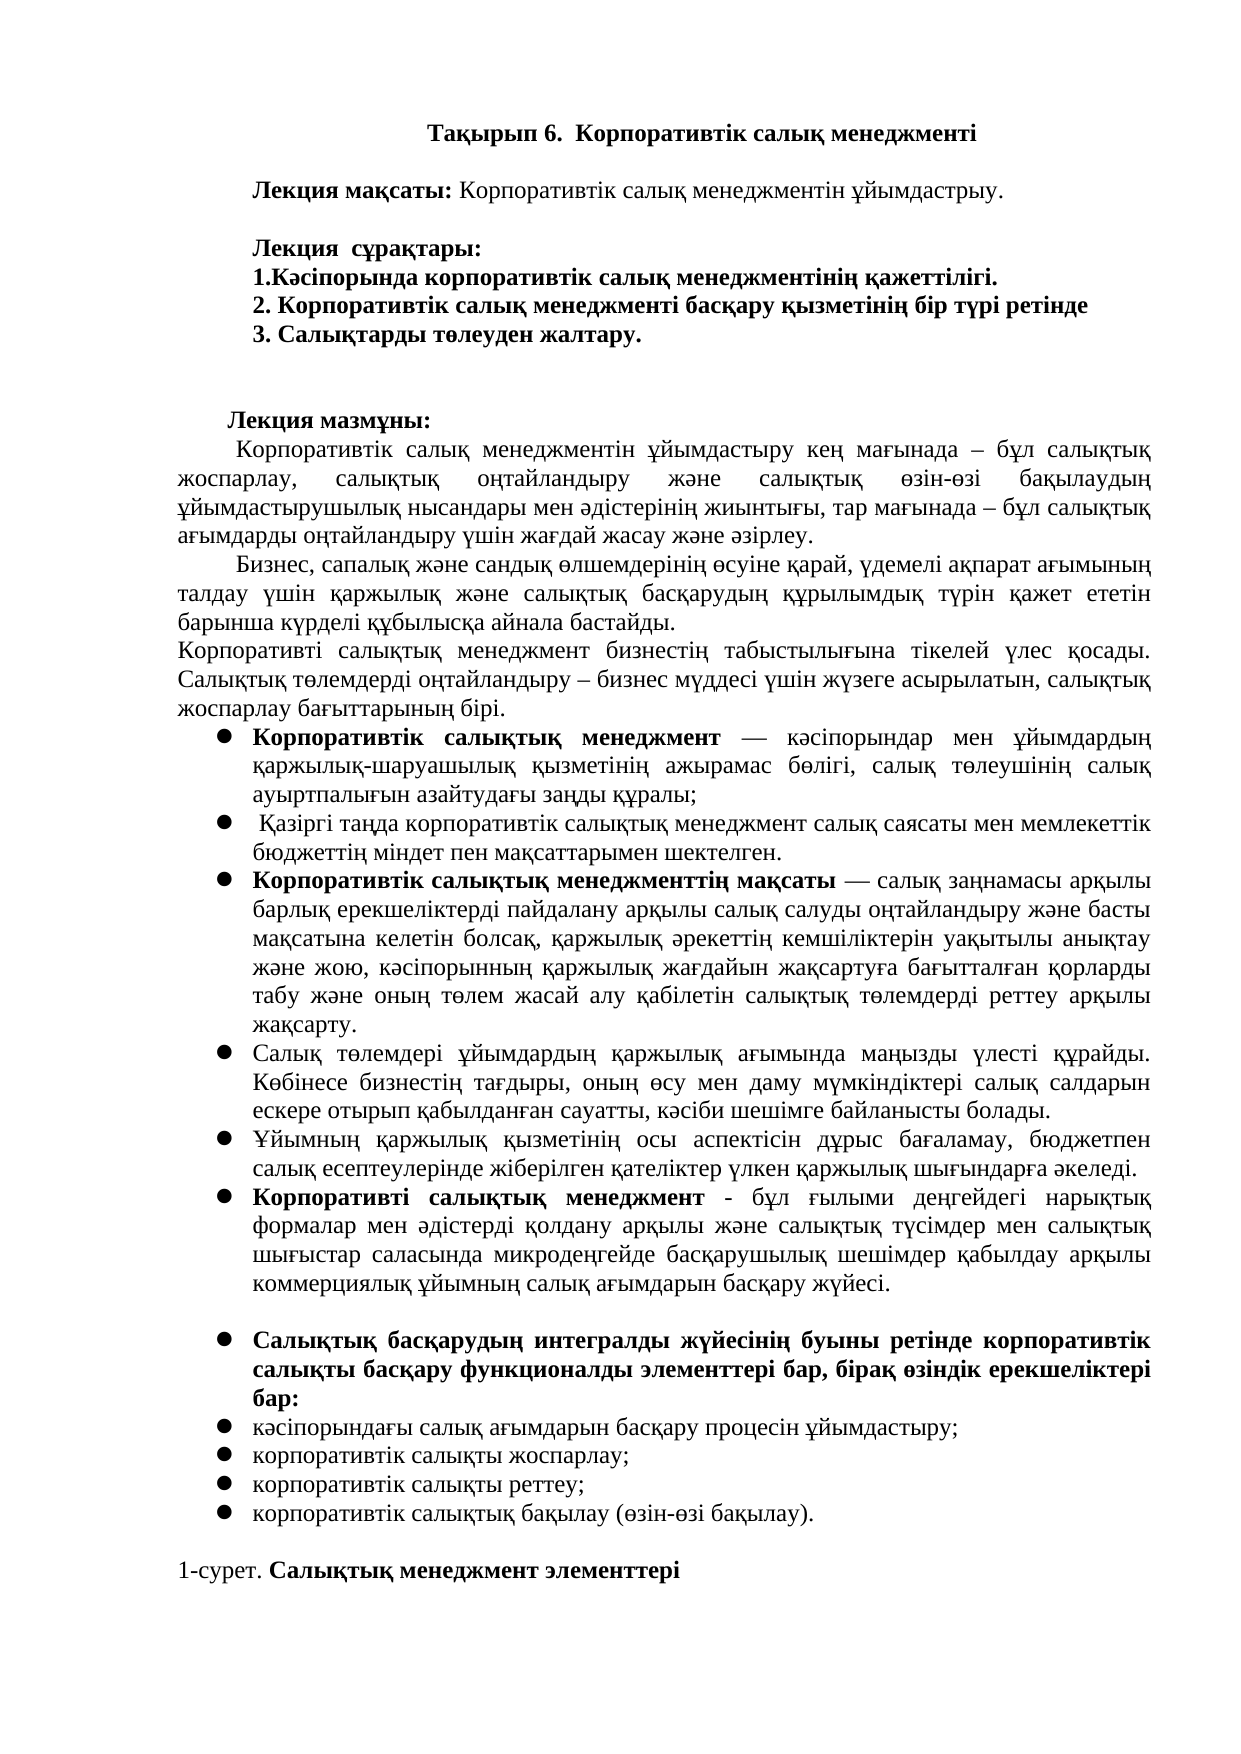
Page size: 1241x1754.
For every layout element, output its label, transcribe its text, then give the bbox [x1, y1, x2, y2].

list Ұйымның қаржылық қызметінің осы аспектісін дұрыс бағаламау, бюджетпен салық есептеулерінде жіберілген қателіктер үлкен қаржылық шығындарға әкеледі. [215, 1124, 1152, 1182]
list Корпоративті салықтық менеджмент - бұл ғылыми деңгейдегі нарықтық формалар мен әдістерді қолдану арқылы және салықтық түсімдер мен салықтық шығыстар саласында микродеңгейде басқарушылық шешімдер қабылдау арқылы коммерциялық ұйымның салық ағымдарын басқару жүйесі. [215, 1182, 1152, 1297]
text Бизнес, сапалық және сандық өлшемдерінің өсуіне қарай, үдемелі ақпарат ағымының талдау үшін қаржылық және салықтық басқарудың құрылымдық түрін қажет ететін барынша күрделі құбылысқа айнала бастайды. [177, 549, 1152, 636]
list Салықтық басқарудың интегралды жүйесінің буыны ретінде корпоративтік салықты басқару функционалды элементтері бар, бірақ өзіндік ерекшеліктері бар: [215, 1326, 1152, 1412]
list корпоративтік салықты реттеу; [215, 1469, 1152, 1498]
text Лекция мазмұны: [177, 406, 1152, 434]
list Корпоративтік салықтық менеджменттің мақсаты — салық заңнамасы арқылы барлық ерекшеліктерді пайдалану арқылы салық салуды оңтайландыру және басты мақсатына келетін болсақ, қаржылық әрекеттің кемшіліктерін уақытылы анықтау және жою, кәсіпорынның қаржылық жағдайын жақсартуға бағытталған қорларды табу және оның төлем жасай алу қабілетін салықтық төлемдерді реттеу арқылы жақсарту. [215, 866, 1152, 1038]
list кәсіпорындағы салық ағымдарын басқару процесін ұйымдастыру; [215, 1412, 1152, 1441]
text Лекция сұрақтары: [177, 233, 1152, 262]
list корпоративтік салықты жоспарлау; [215, 1441, 1152, 1469]
text Корпоративтік салық менеджментін ұйымдастыру кең мағынада – бұл салықтық жоспарлау, салықтық оңтайландыру және салықтық өзін-өзі бақылаудың ұйымдастырушылық нысандары мен әдістерінің жиынтығы, тар мағынада – бұл салықтық ағымдарды оңтайландыру үшін жағдай жасау және әзірлеу. [177, 434, 1152, 549]
list Салық төлемдері ұйымдардың қаржылық ағымында маңызды үлесті құрайды. Көбінесе бизнестің тағдыры, оның өсу мен даму мүмкіндіктері салық салдарын ескере отырып қабылданған сауатты, кәсіби шешімге байланысты болады. [215, 1038, 1152, 1124]
text 1-сурет. Салықтық менеджмент элементтері [177, 1556, 1152, 1584]
list Қазіргі таңда корпоративтік салықтық менеджмент салық саясаты мен мемлекеттік бюджеттің міндет пен мақсаттарымен шектелген. [215, 808, 1152, 866]
text 1.Кәсіпорында корпоративтік салық менеджментінің қажеттілігі. [252, 262, 1152, 291]
text Корпоративті салықтық менеджмент бизнестің табыстылығына тікелей үлес қосады. Салықтық төлемдерді оңтайландыру – бизнес мүддесі үшін жүзеге асырылатын, салықтық жоспарлау бағыттарының бірі. [177, 636, 1152, 722]
text Тақырып 6. Корпоративтік салық менеджменті [177, 118, 1152, 147]
text 2. Корпоративтік салық менеджменті басқару қызметінің бір түрі ретінде [252, 291, 1152, 319]
list корпоративтік салықтық бақылау (өзін-өзі бақылау). [215, 1498, 1152, 1527]
list Корпоративтік салықтық менеджмент — кәсіпорындар мен ұйымдардың қаржылық-шаруашылық қызметінің ажырамас бөлігі, салық төлеушінің салық ауыртпалығын азайтудағы заңды құралы; [215, 722, 1152, 808]
text Лекция мақсаты: Корпоративтік салық менеджментін ұйымдастрыу. [177, 176, 1152, 204]
text 3. Салықтарды төлеуден жалтару. [252, 319, 1152, 348]
